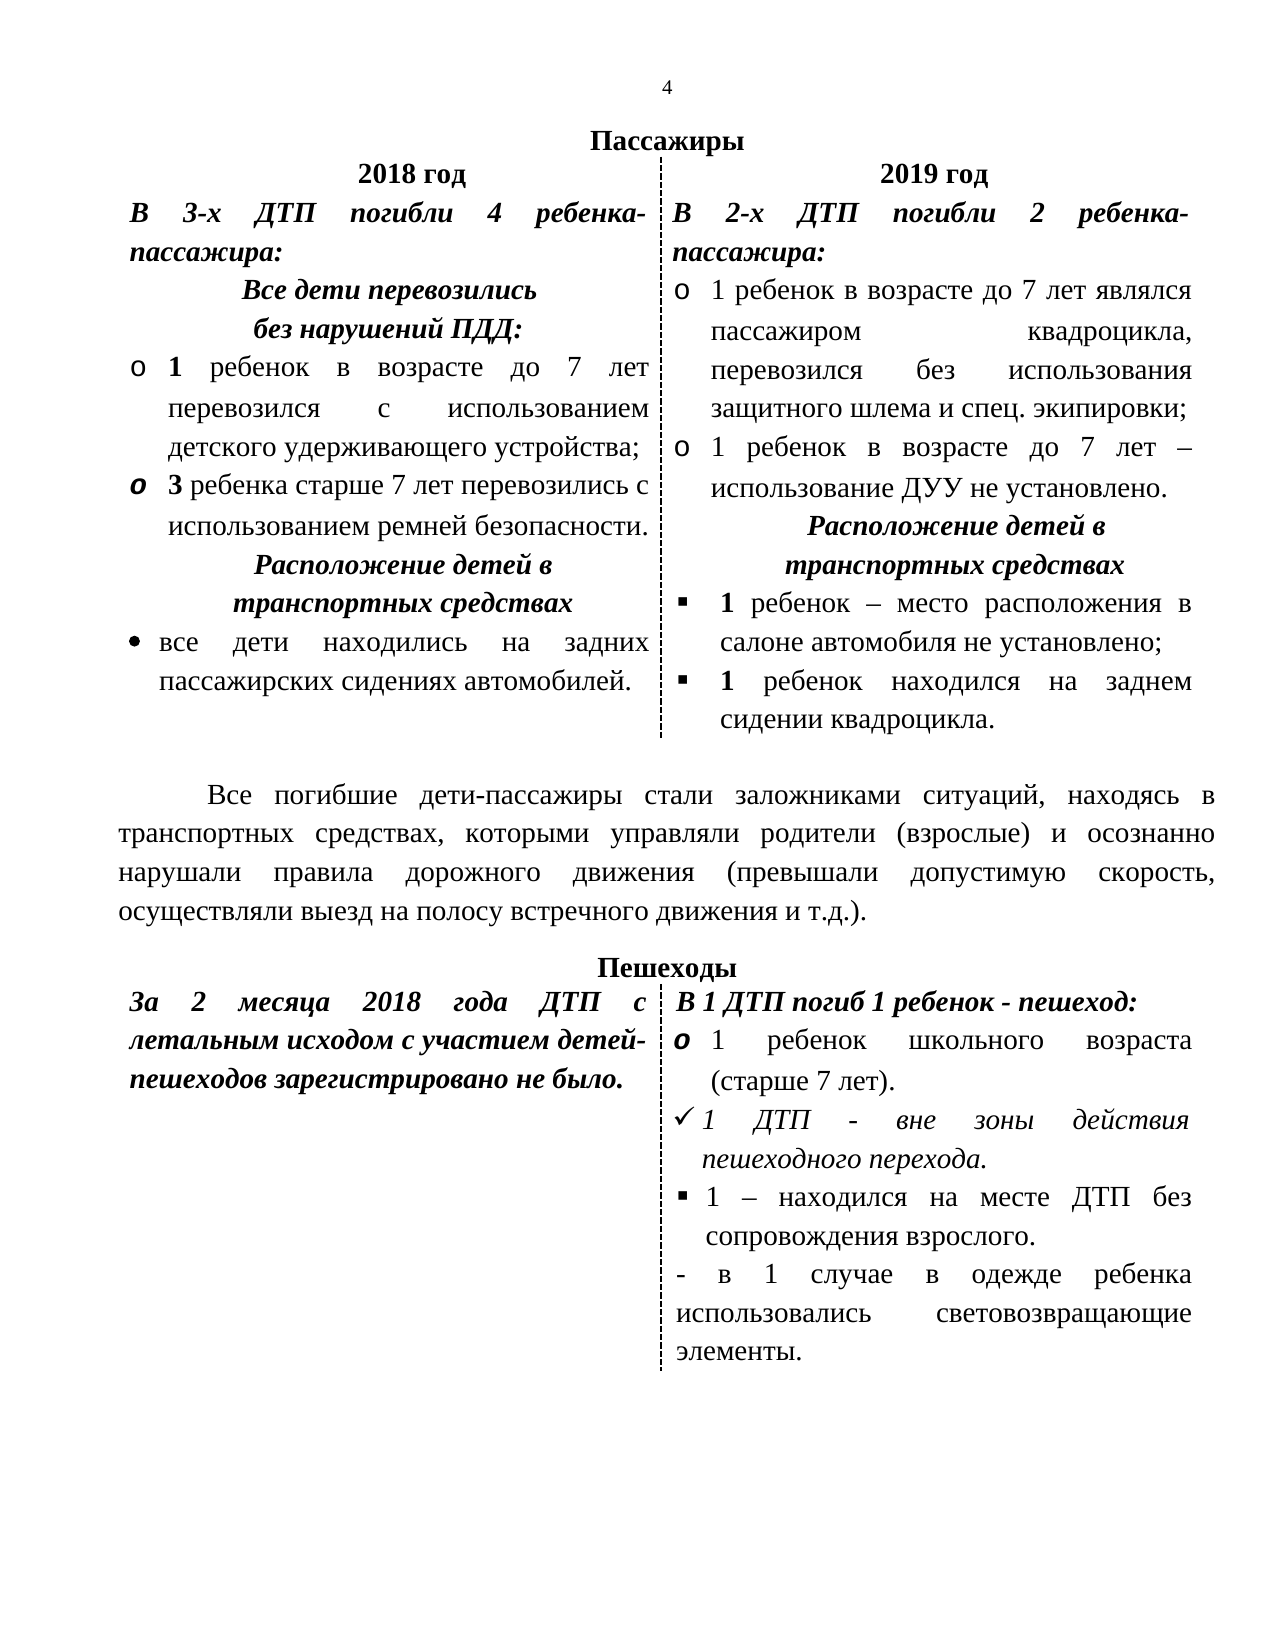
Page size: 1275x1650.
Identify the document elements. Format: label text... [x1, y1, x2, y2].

table_header За 2 месяца 2018 года ДТП с летальным исходом с участием детей-пешеходов зарегистрировано не было. [118, 984, 661, 1371]
text Пешеходы [118, 950, 1216, 984]
text Все погибшие дети-пассажиры стали заложниками ситуаций, находясь в транспортных средствах, которыми управляли родители (взрослые) и осознанно нарушали правила дорожного движения (превышали допустимую скорость, осуществляли выезд на полосу встречного движения и т.д.). [118, 777, 1216, 926]
table_header 2019 год В 2-х ДТП погибли 2 ребенка-пассажира: 1 ребенок в возрасте до 7 лет являлся пассажиром квадроцикла, перевозился без использования защитного шлема и спец. экипировки; 1 ребенок в возрасте до 7 лет – использование ДУУ не установлено. Расположение детей в транспортных средствах 1 ребенок – место расположения в салоне автомобиля не установлено; 1 ребенок находился на заднем сидении квадроцикла. [661, 157, 1204, 738]
table_header 2018 год В 3-х ДТП погибли 4 ребенка-пассажира: Все дети перевозились без нарушений ПДД: 1 ребенок в возрасте до 7 лет перевозился с использованием детского удерживающего устройства; 3 ребенка старше 7 лет перевозились с использованием ремней безопасности. Расположение детей в транспортных средствах все дети находились на задних пассажирских сидениях автомобилей. [118, 157, 661, 738]
text Пассажиры [118, 123, 1216, 157]
table_header В 1 ДТП погиб 1 ребенок - пешеход: 1 ребенок школьного возраста (старше 7 лет). 1 ДТП - вне зоны действия пешеходного перехода. 1 – находился на месте ДТП без сопровождения взрослого. - в 1 случае в одежде ребенка использовались световозвращающие элементы. [661, 984, 1204, 1371]
